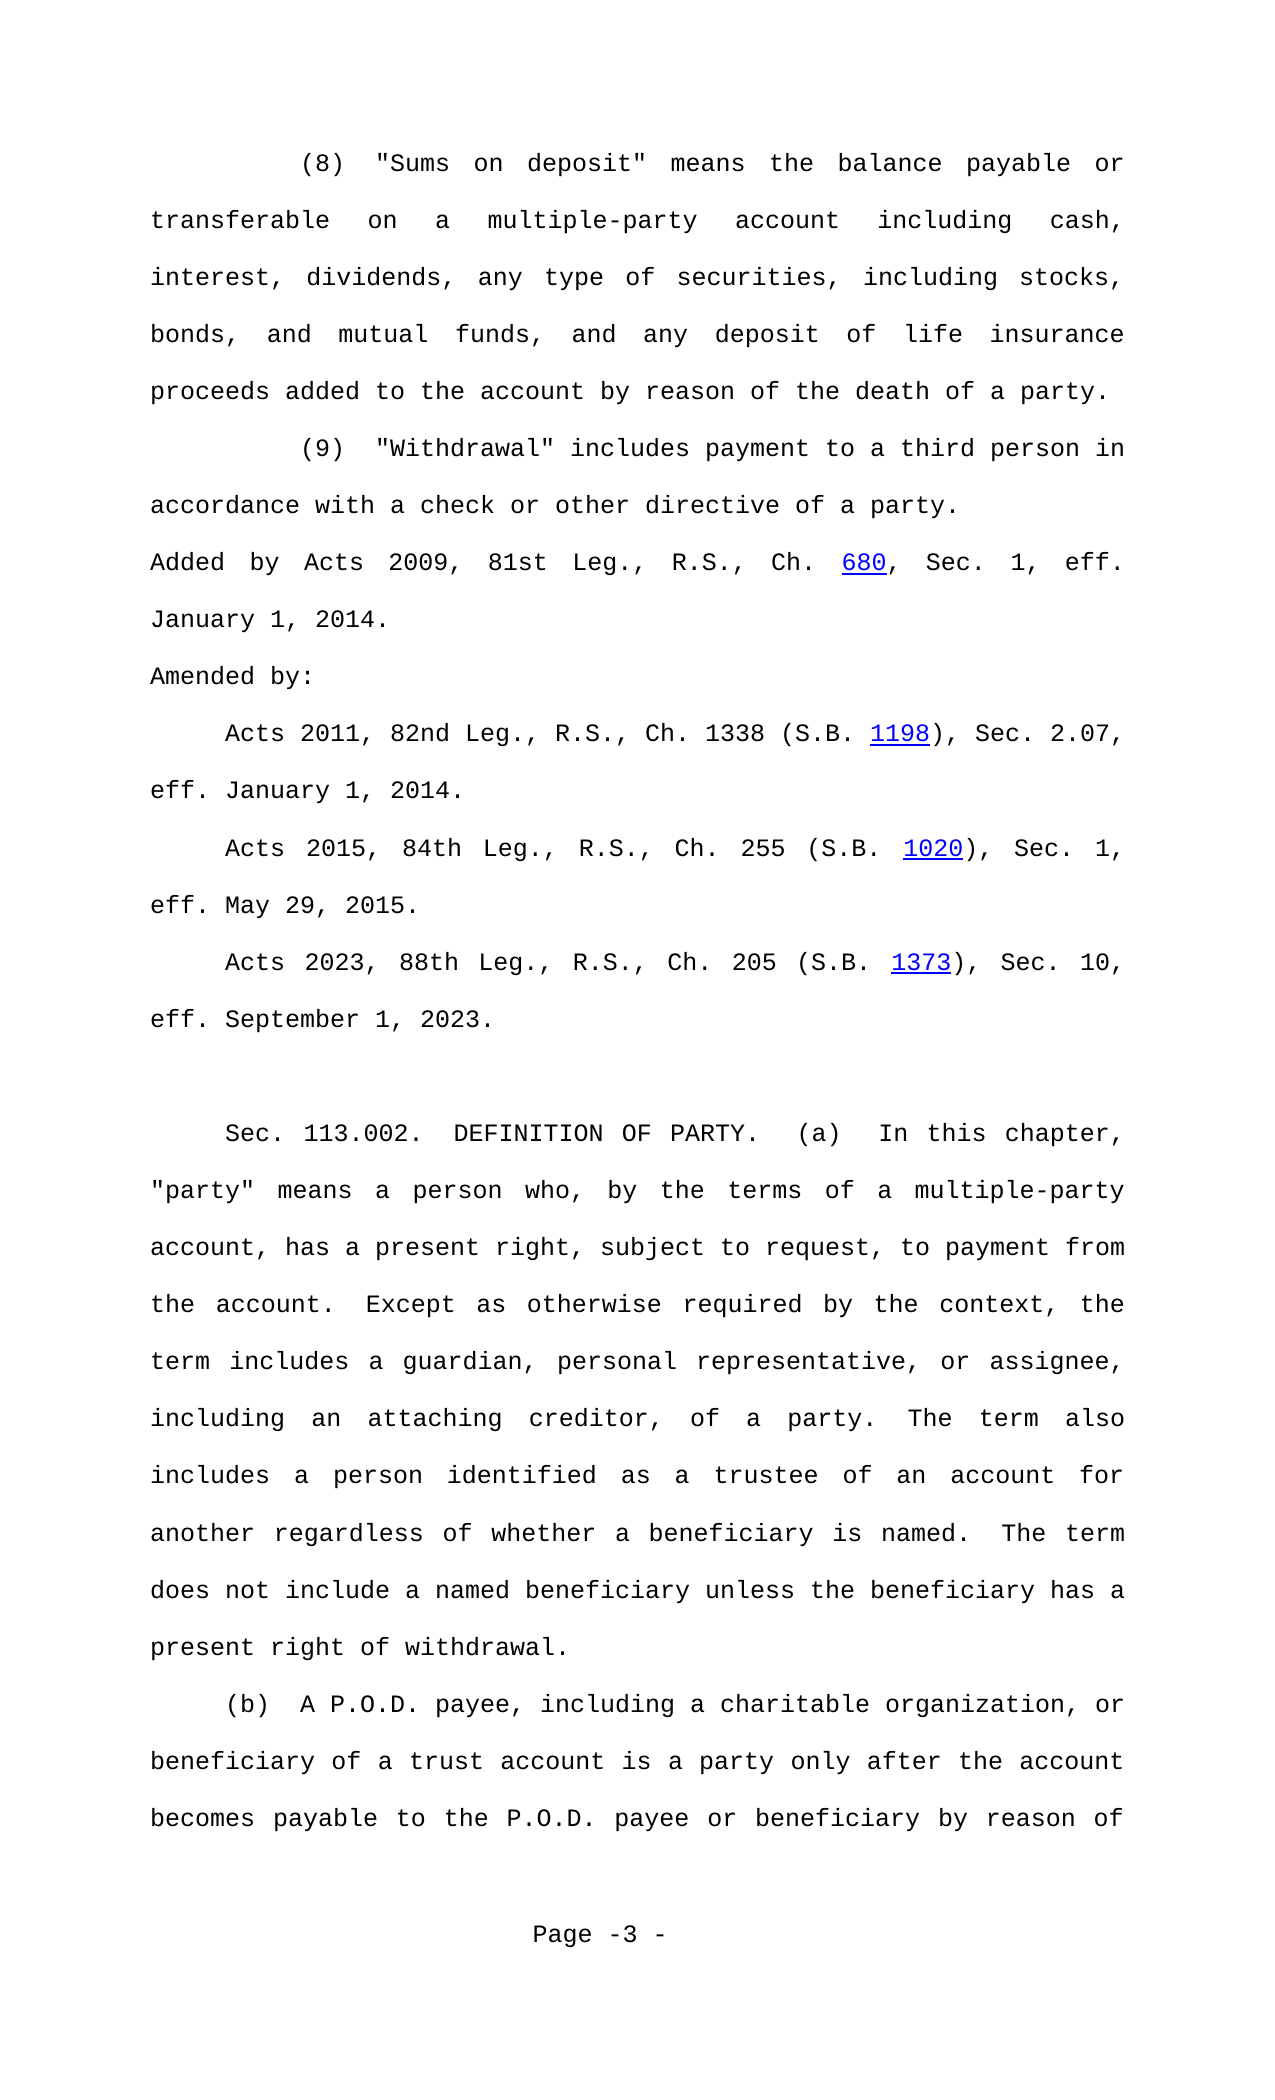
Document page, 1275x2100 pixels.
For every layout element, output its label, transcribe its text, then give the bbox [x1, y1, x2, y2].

text (8) "Sums on deposit" means the balance payable or transferable on a multiple-party account including cash, interest, dividends, any type of securities, including stocks, bonds, and mutual funds, and any deposit of life insurance proceeds added to the account by reason of the death of a party. [150, 150, 1125, 407]
text Acts 2011, 82nd Leg., R.S., Ch. 1338 (S.B. 1198), Sec. 2.07, eff. January 1, 2014. [150, 721, 1125, 806]
text (9) "Withdrawal" includes payment to a third person in accordance with a check or other directive of a party. [150, 435, 1125, 521]
text Acts 2023, 88th Leg., R.S., Ch. 205 (S.B. 1373), Sec. 10, eff. September 1, 2023. [150, 949, 1125, 1035]
text Sec. 113.002. DEFINITION OF PARTY. (a) In this chapter, "party" means a person who, by the terms of a multiple-party account, has a present right, subject to request, to payment from the account. Except as otherwise required by the context, the term includes a guardian, personal representative, or assignee, including an attaching creditor, of a party. The term also includes a person identified as a trustee of an account for another regardless of whether a beneficiary is named. The term does not include a named beneficiary unless the beneficiary has a present right of withdrawal. [150, 1120, 1125, 1663]
text Amended by: [150, 664, 1125, 692]
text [150, 1691, 1125, 1834]
text Added by Acts 2009, 81st Leg., R.S., Ch. 680, Sec. 1, eff. January 1, 2014. [150, 549, 1125, 635]
text Acts 2015, 84th Leg., R.S., Ch. 255 (S.B. 1020), Sec. 1, eff. May 29, 2015. [150, 835, 1125, 921]
